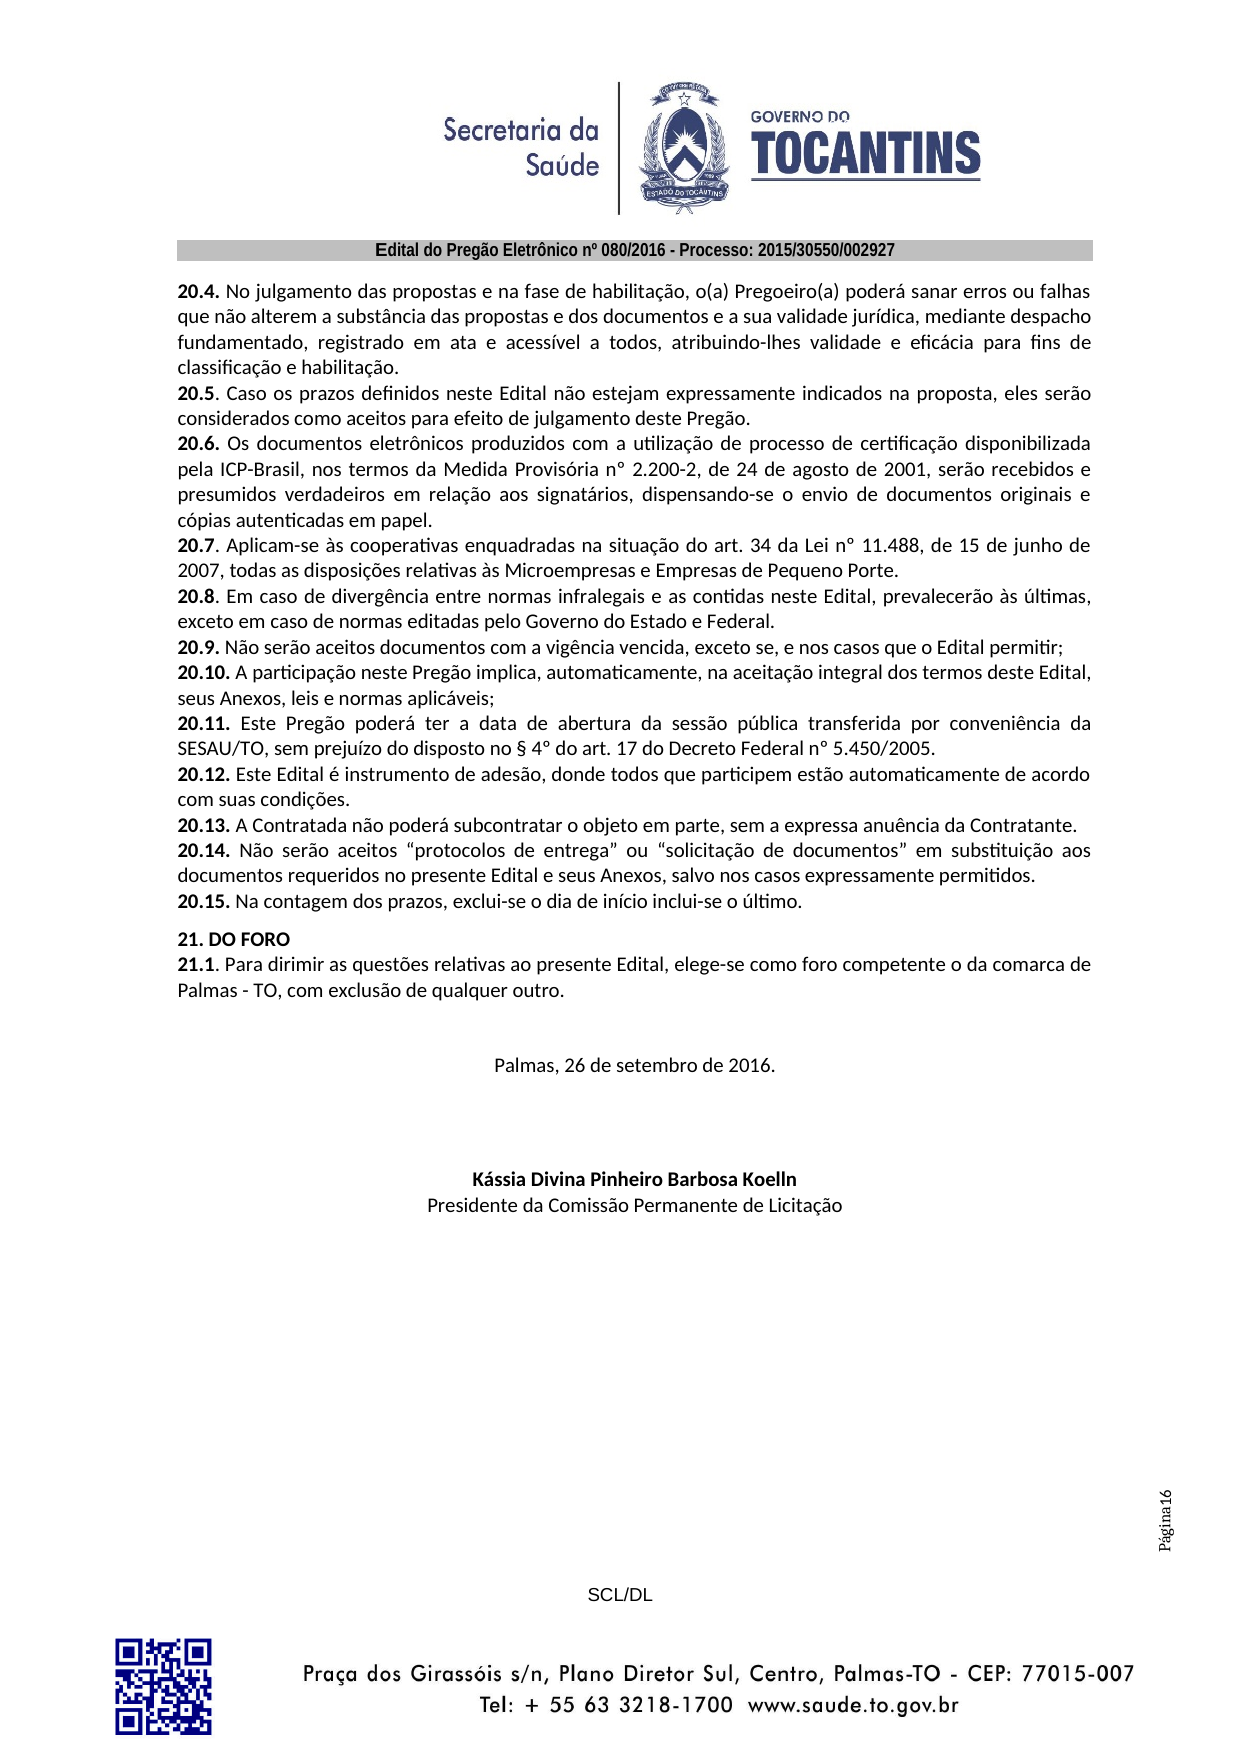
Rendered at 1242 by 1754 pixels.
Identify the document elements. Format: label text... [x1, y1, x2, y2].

text Kássia Divina Pinheiro Barbosa Koelln [177, 1166, 1093, 1192]
picture [111, 1634, 1134, 1739]
picture [0, 0, 1242, 230]
text 20.9. Não serão aceitos documentos com a vigência vencida, exceto se, e nos casos que o Edital permitir; [177, 634, 1093, 659]
text 20.11. Este Pregão poderá ter a data de abertura da sessão pública transferida por conveniência da SESAU/TO, sem prejuízo do disposto no § 4º do art. 17 do Decreto Federal nº 5.450/2005. [177, 710, 1093, 761]
text 20.4. No julgamento das propostas e na fase de habilitação, o(a) Pregoeiro(a) poderá sanar erros ou falhas que não alterem a substância das propostas e dos documentos e a sua validade jurídica, mediante despacho fundamentado, registrado em ata e acessível a todos, atribuindo-lhes validade e eficácia para fins de classificação e habilitação. [177, 278, 1093, 380]
text 20.13. A Contratada não poderá subcontratar o objeto em parte, sem a expressa anuência da Contratante. [177, 812, 1093, 837]
text 20.6. Os documentos eletrônicos produzidos com a utilização de processo de certificação disponibilizada pela ICP-Brasil, nos termos da Medida Provisória nº 2.200-2, de 24 de agosto de 2001, serão recebidos e presumidos verdadeiros em relação aos signatários, dispensando-se o envio de documentos originais e cópias autenticadas em papel. [177, 431, 1093, 532]
text Palmas, 26 de setembro de 2016. [177, 1053, 1093, 1078]
text Presidente da Comissão Permanente de Licitação [177, 1192, 1093, 1217]
text 20.14. Não serão aceitos “protocolos de entrega” ou “solicitação de documentos” em substituição aos documentos requeridos no presente Edital e seus Anexos, salvo nos casos expressamente permitidos. [177, 837, 1093, 888]
text 21.1. Para dirimir as questões relativas ao presente Edital, elege-se como foro competente o da comarca de Palmas - TO, com exclusão de qualquer outro. [177, 951, 1093, 1002]
text 20.15. Na contagem dos prazos, exclui-se o dia de início inclui-se o último. [177, 888, 1093, 913]
text 20.12. Este Edital é instrumento de adesão, donde todos que participem estão automaticamente de acordo com suas condições. [177, 761, 1093, 812]
text 20.10. A participação neste Pregão implica, automaticamente, na aceitação integral dos termos deste Edital, seus Anexos, leis e normas aplicáveis; [177, 659, 1093, 710]
text 20.8. Em caso de divergência entre normas infralegais e as contidas neste Edital, prevalecerão às últimas, exceto em caso de normas editadas pelo Governo do Estado e Federal. [177, 583, 1093, 634]
text 20.7. Aplicam-se às cooperativas enquadradas na situação do art. 34 da Lei nº 11.488, de 15 de junho de 2007, todas as disposições relativas às Microempresas e Empresas de Pequeno Porte. [177, 532, 1093, 583]
text 21. DO FORO [177, 926, 1093, 951]
text 20.5. Caso os prazos definidos neste Edital não estejam expressamente indicados na proposta, eles serão considerados como aceitos para efeito de julgamento deste Pregão. [177, 380, 1093, 431]
